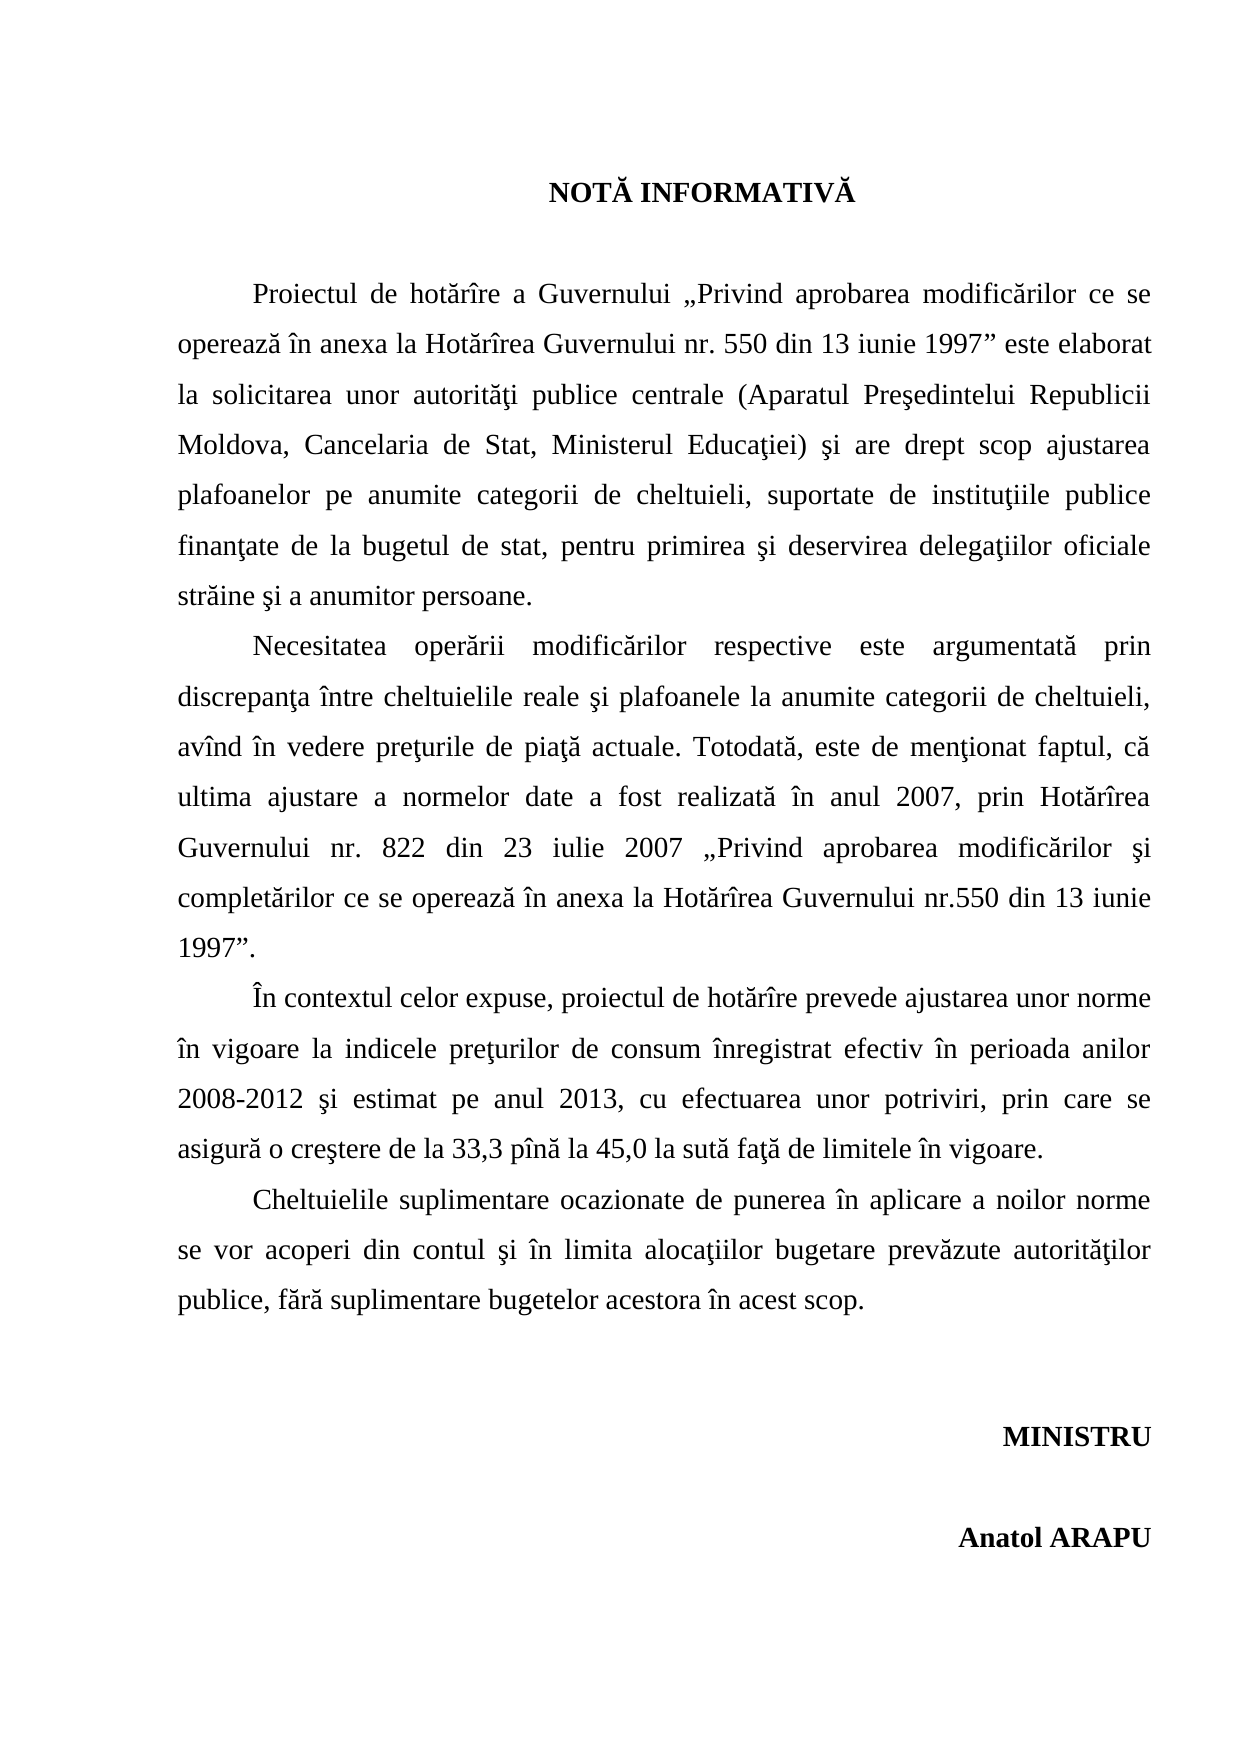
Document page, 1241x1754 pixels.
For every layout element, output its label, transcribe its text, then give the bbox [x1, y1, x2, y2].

text Proiectul de hotărîre a Guvernului „Privind aprobarea modificărilor ce se operează în anexa la Hotărîrea Guvernului nr. 550 din 13 iunie 1997” este elaborat la solicitarea unor autorităţi publice centrale (Aparatul Preşedintelui Republicii Moldova, Cancelaria de Stat, Ministerul Educaţiei) şi are drept scop ajustarea plafoanelor pe anumite categorii de cheltuieli, suportate de instituţiile publice finanţate de la bugetul de stat, pentru primirea şi deservirea delegaţiilor oficiale străine şi a anumitor persoane. [177, 276, 1152, 612]
text Anatol ARAPU [177, 1520, 1152, 1553]
text În contextul celor expuse, proiectul de hotărîre prevede ajustarea unor norme în vigoare la indicele preţurilor de consum înregistrat efectiv în perioada anilor 2008-2012 şi estimat pe anul 2013, cu efectuarea unor potriviri, prin care se asigură o creştere de la 33,3 pînă la 45,0 la sută faţă de limitele în vigoare. [177, 981, 1152, 1165]
text Cheltuielile suplimentare ocazionate de punerea în aplicare a noilor norme se vor acoperi din contul şi în limita alocaţiilor bugetare prevăzute autorităţilor publice, fără suplimentare bugetelor acestora în acest scop. [177, 1182, 1152, 1316]
text MINISTRU [177, 1419, 1152, 1453]
text NOTĂ INFORMATIVĂ [177, 176, 1152, 209]
text Necesitatea operării modificărilor respective este argumentată prin discrepanţa între cheltuielile reale şi plafoanele la anumite categorii de cheltuieli, avînd în vedere preţurile de piaţă actuale. Totodată, este de menţionat faptul, că ultima ajustare a normelor date a fost realizată în anul 2007, prin Hotărîrea Guvernului nr. 822 din 23 iulie 2007 „Privind aprobarea modificărilor şi completărilor ce se operează în anexa la Hotărîrea Guvernului nr.550 din 13 iunie 1997”. [177, 628, 1152, 964]
